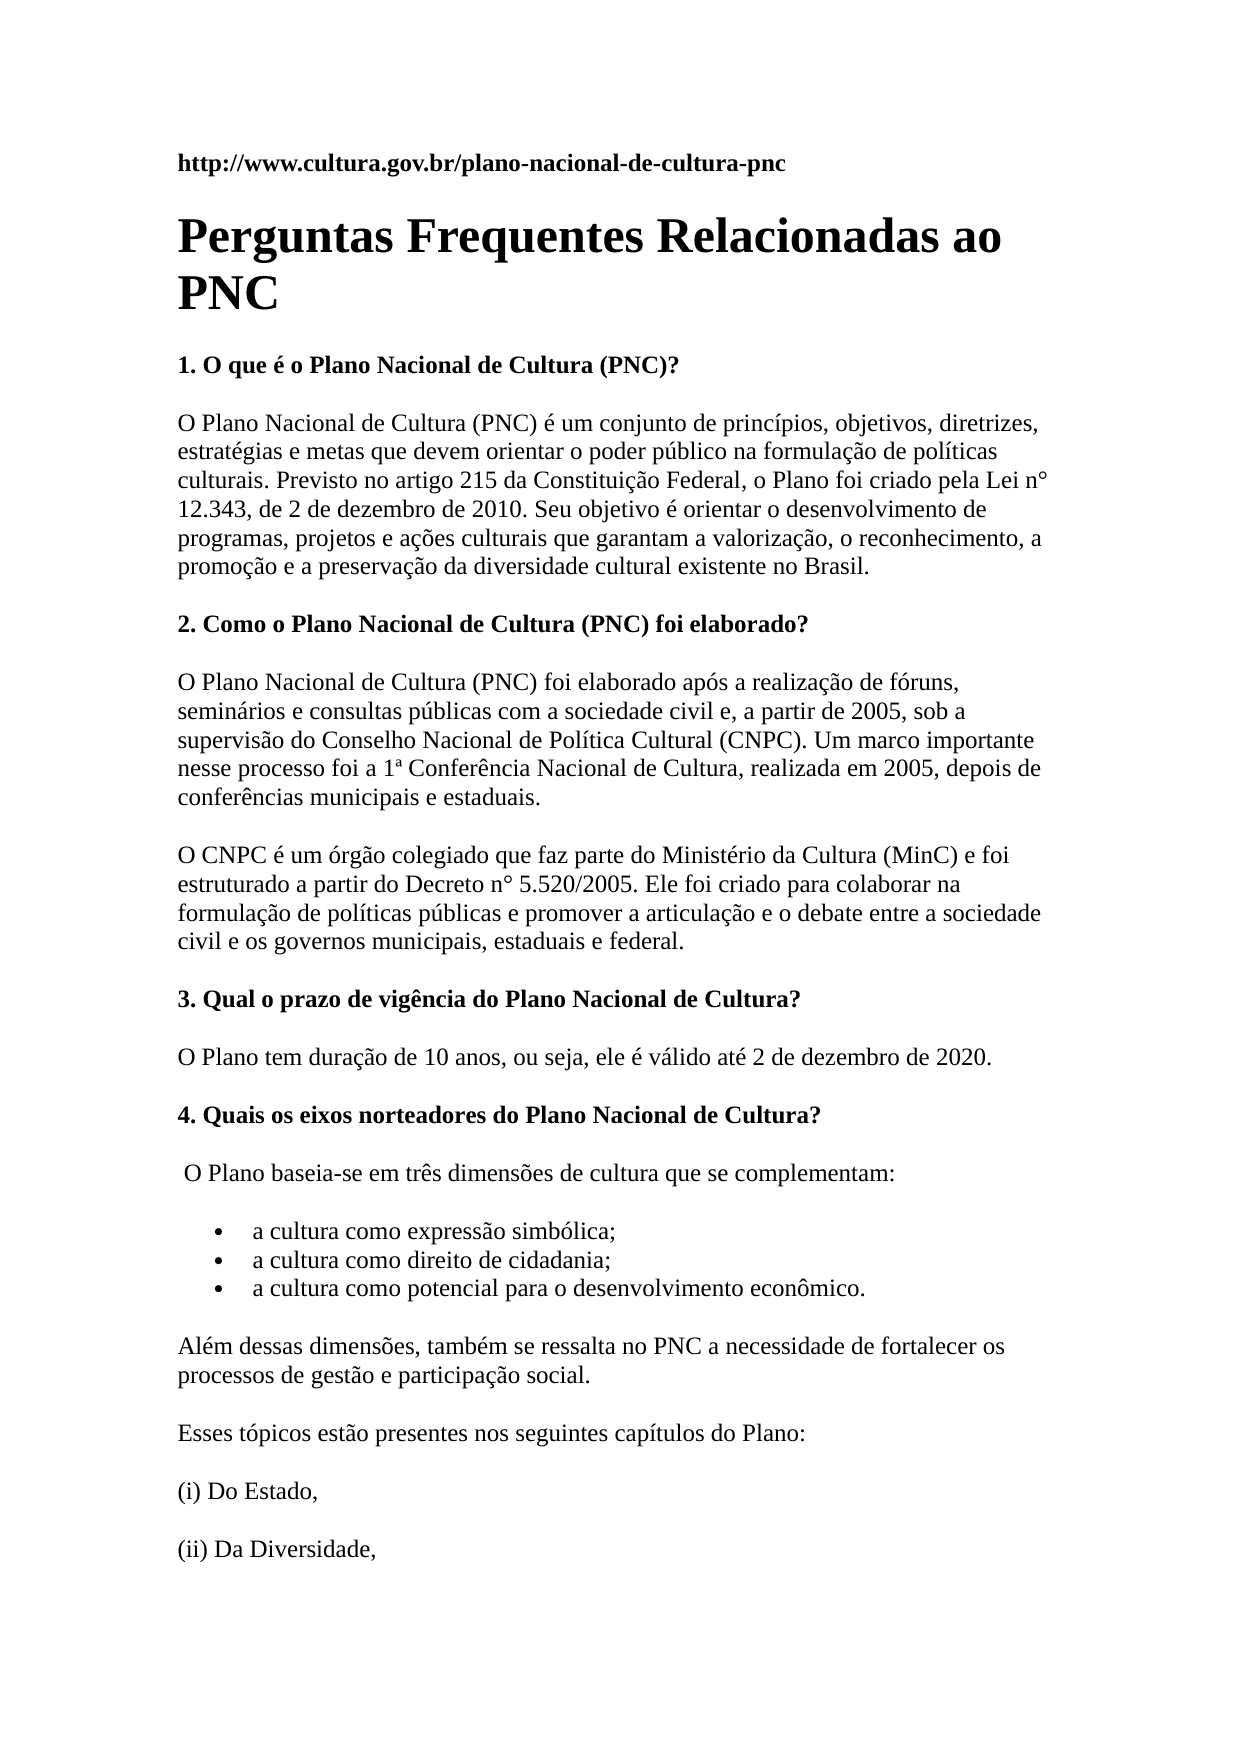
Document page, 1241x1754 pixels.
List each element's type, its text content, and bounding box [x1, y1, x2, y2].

text O Plano Nacional de Cultura (PNC) é um conjunto de princípios, objetivos, diretrizes, estratégias e metas que devem orientar o poder público na formulação de políticas culturais. Previsto no artigo 215 da Constituição Federal, o Plano foi criado pela Lei n° 12.343, de 2 de dezembro de 2010. Seu objetivo é orientar o desenvolvimento de programas, projetos e ações culturais que garantam a valorização, o reconhecimento, a promoção e a preservação da diversidade cultural existente no Brasil. [177, 408, 1063, 580]
text 2. Como o Plano Nacional de Cultura (PNC) foi elaborado? [177, 609, 1063, 638]
list a cultura como potencial para o desenvolvimento econômico. [215, 1273, 1063, 1302]
text Esses tópicos estão presentes nos seguintes capítulos do Plano: [177, 1418, 1063, 1447]
text O Plano baseia-se em três dimensões de cultura que se complementam: [177, 1158, 1063, 1187]
text O Plano tem duração de 10 anos, ou seja, ele é válido até 2 de dezembro de 2020. [177, 1042, 1063, 1071]
text 3. Qual o prazo de vigência do Plano Nacional de Cultura? [177, 984, 1063, 1013]
text (i) Do Estado, [177, 1476, 1063, 1505]
text O CNPC é um órgão colegiado que faz parte do Ministério da Cultura (MinC) e foi estruturado a partir do Decreto n° 5.520/2005. Ele foi criado para colaborar na formulação de políticas públicas e promover a articulação e o debate entre a sociedade civil e os governos municipais, estaduais e federal. [177, 840, 1063, 955]
text 4. Quais os eixos norteadores do Plano Nacional de Cultura? [177, 1100, 1063, 1129]
list a cultura como expressão simbólica; [215, 1216, 1063, 1245]
text Além dessas dimensões, também se ressalta no PNC a necessidade de fortalecer os processos de gestão e participação social. [177, 1331, 1063, 1389]
list a cultura como direito de cidadania; [215, 1245, 1063, 1273]
text http://www.cultura.gov.br/plano-nacional-de-cultura-pnc [177, 148, 1063, 176]
text Perguntas Frequentes Relacionadas ao PNC [177, 206, 1063, 321]
text O Plano Nacional de Cultura (PNC) foi elaborado após a realização de fóruns, seminários e consultas públicas com a sociedade civil e, a partir de 2005, sob a supervisão do Conselho Nacional de Política Cultural (CNPC). Um marco importante nesse processo foi a 1ª Conferência Nacional de Cultura, realizada em 2005, depois de conferências municipais e estaduais. [177, 667, 1063, 811]
text (ii) Da Diversidade, [177, 1534, 1063, 1563]
text 1. O que é o Plano Nacional de Cultura (PNC)? [177, 350, 1063, 378]
